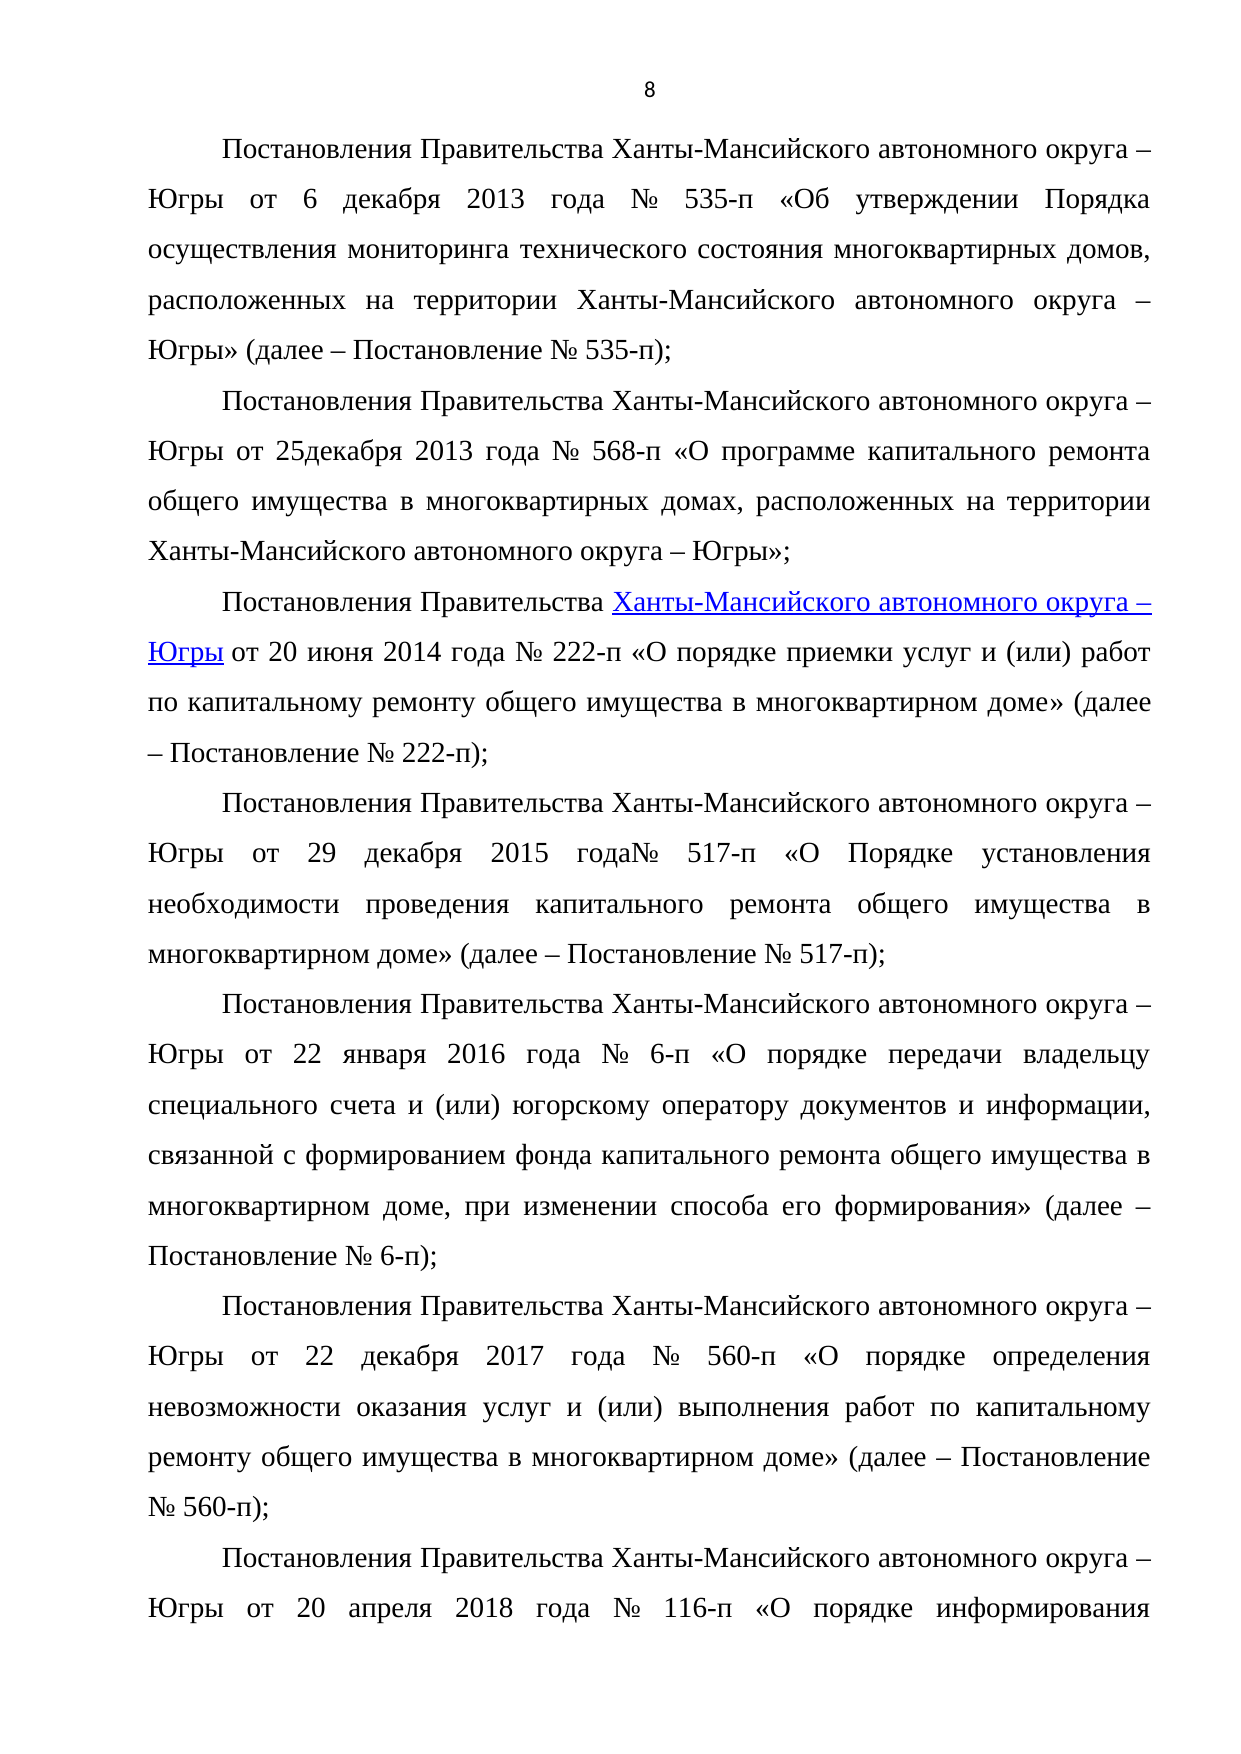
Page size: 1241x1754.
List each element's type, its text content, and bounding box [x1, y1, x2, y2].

text Постановления Правительства Ханты-Мансийского автономного округа – Югры от 22 декабря 2017 года № 560-п «О порядке определения невозможности оказания услуг и (или) выполнения работ по капитальному ремонту общего имущества в многоквартирном доме» (далее – Постановление № 560-п); [148, 1288, 1152, 1523]
text Постановления Правительства Ханты-Мансийского автономного округа – Югры от 6 декабря 2013 года № 535-п «Об утверждении Порядка осуществления мониторинга технического состояния многоквартирных домов, расположенных на территории Ханты-Мансийского автономного округа – Югры» (далее – Постановление № 535-п); [148, 131, 1152, 366]
text Постановления Правительства Ханты-Мансийского автономного округа – Югры от 25декабря 2013 года № 568-п «О программе капитального ремонта общего имущества в многоквартирных домах, расположенных на территории Ханты-Мансийского автономного округа – Югры»; [148, 383, 1152, 567]
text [148, 1540, 1152, 1624]
text Постановления Правительства Ханты-Мансийского автономного округа – Югры от 22 января 2016 года № 6-п «О порядке передачи владельцу специального счета и (или) югорскому оператору документов и информации, связанной с формированием фонда капитального ремонта общего имущества в многоквартирном доме, при изменении способа его формирования» (далее – Постановление № 6-п); [148, 986, 1152, 1271]
text Постановления Правительства Ханты-Мансийского автономного округа – Югры от 29 декабря 2015 года№ 517-п «О Порядке установления необходимости проведения капитального ремонта общего имущества в многоквартирном доме» (далее – Постановление № 517-п); [148, 785, 1152, 969]
text Постановления Правительства Ханты-Мансийского автономного округа – Югры от 20 июня 2014 года № 222-п «О порядке приемки услуг и (или) работ по капитальному ремонту общего имущества в многоквартирном доме» (далее – Постановление № 222-п); [148, 584, 1152, 768]
